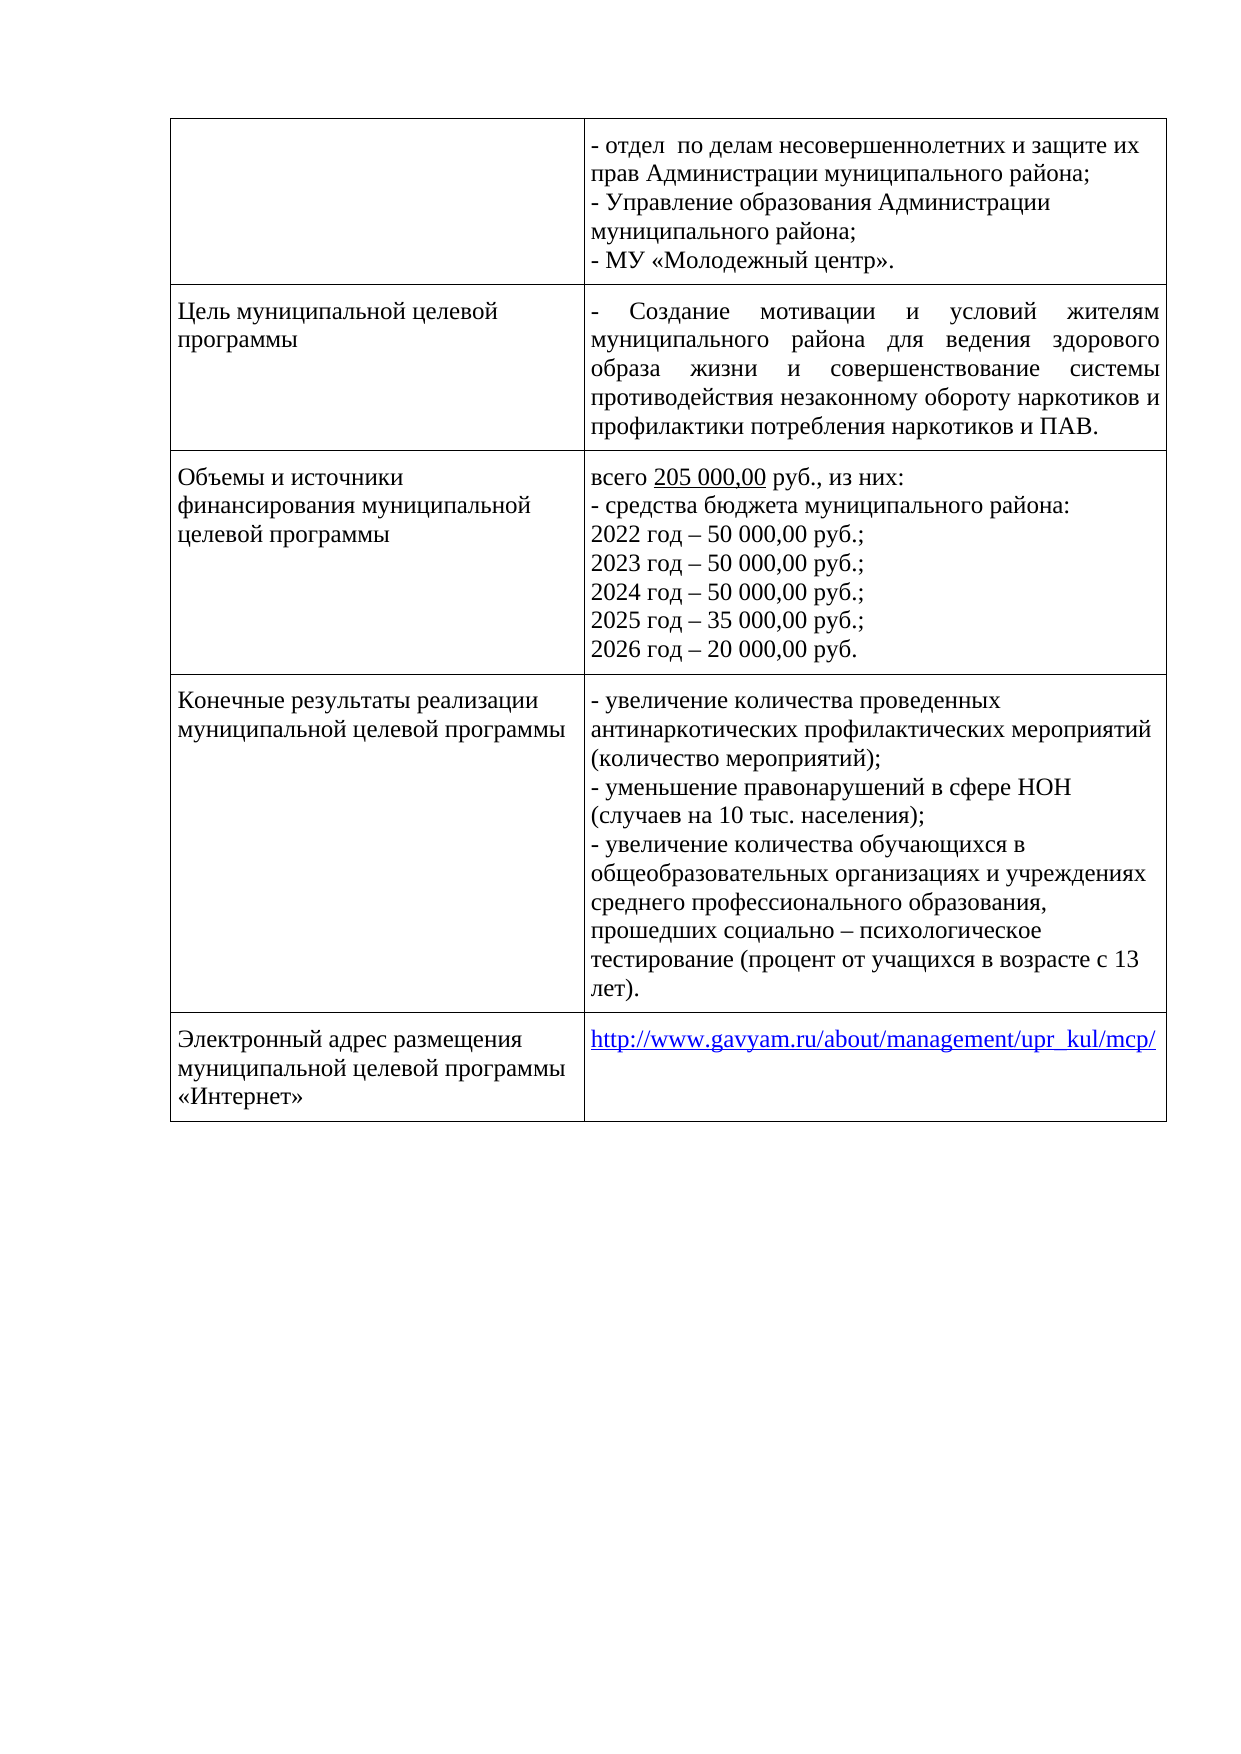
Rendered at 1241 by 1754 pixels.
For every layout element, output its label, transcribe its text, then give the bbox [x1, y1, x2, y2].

table_cell Конечные результаты реализации муниципальной целевой программы [171, 675, 584, 1012]
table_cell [585, 119, 1166, 284]
table_cell всего 205 000,00 руб., из них: - средства бюджета муниципального района: 2022 год – 50 000,00 руб.; 2023 год – 50 000,00 руб.; 2024 год – 50 000,00 руб.; 2025 год – 35 000,00 руб.; 2026 год – 20 000,00 руб. [585, 451, 1166, 674]
table_cell - Создание мотивации и условий жителям муниципального района для ведения здорового образа жизни и совершенствование системы противодействия незаконному обороту наркотиков и профилактики потребления наркотиков и ПАВ. [585, 285, 1166, 450]
table_cell Объемы и источники финансирования муниципальной целевой программы [171, 451, 584, 674]
table_cell Цель муниципальной целевой программы [171, 285, 584, 450]
table_cell http://www.gavyam.ru/about/management/upr_kul/mcp/ [585, 1013, 1166, 1121]
table_cell Электронный адрес размещения муниципальной целевой программы «Интернет» [171, 1013, 584, 1121]
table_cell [171, 119, 584, 284]
table_cell - увеличение количества проведенных антинаркотических профилактических мероприятий (количество мероприятий); - уменьшение правонарушений в сфере НОН (случаев на 10 тыс. населения); - увеличение количества обучающихся в общеобразовательных организациях и учреждениях среднего профессионального образования, прошедших социально – психологическое тестирование (процент от учащихся в возрасте с 13 лет). [585, 675, 1166, 1012]
